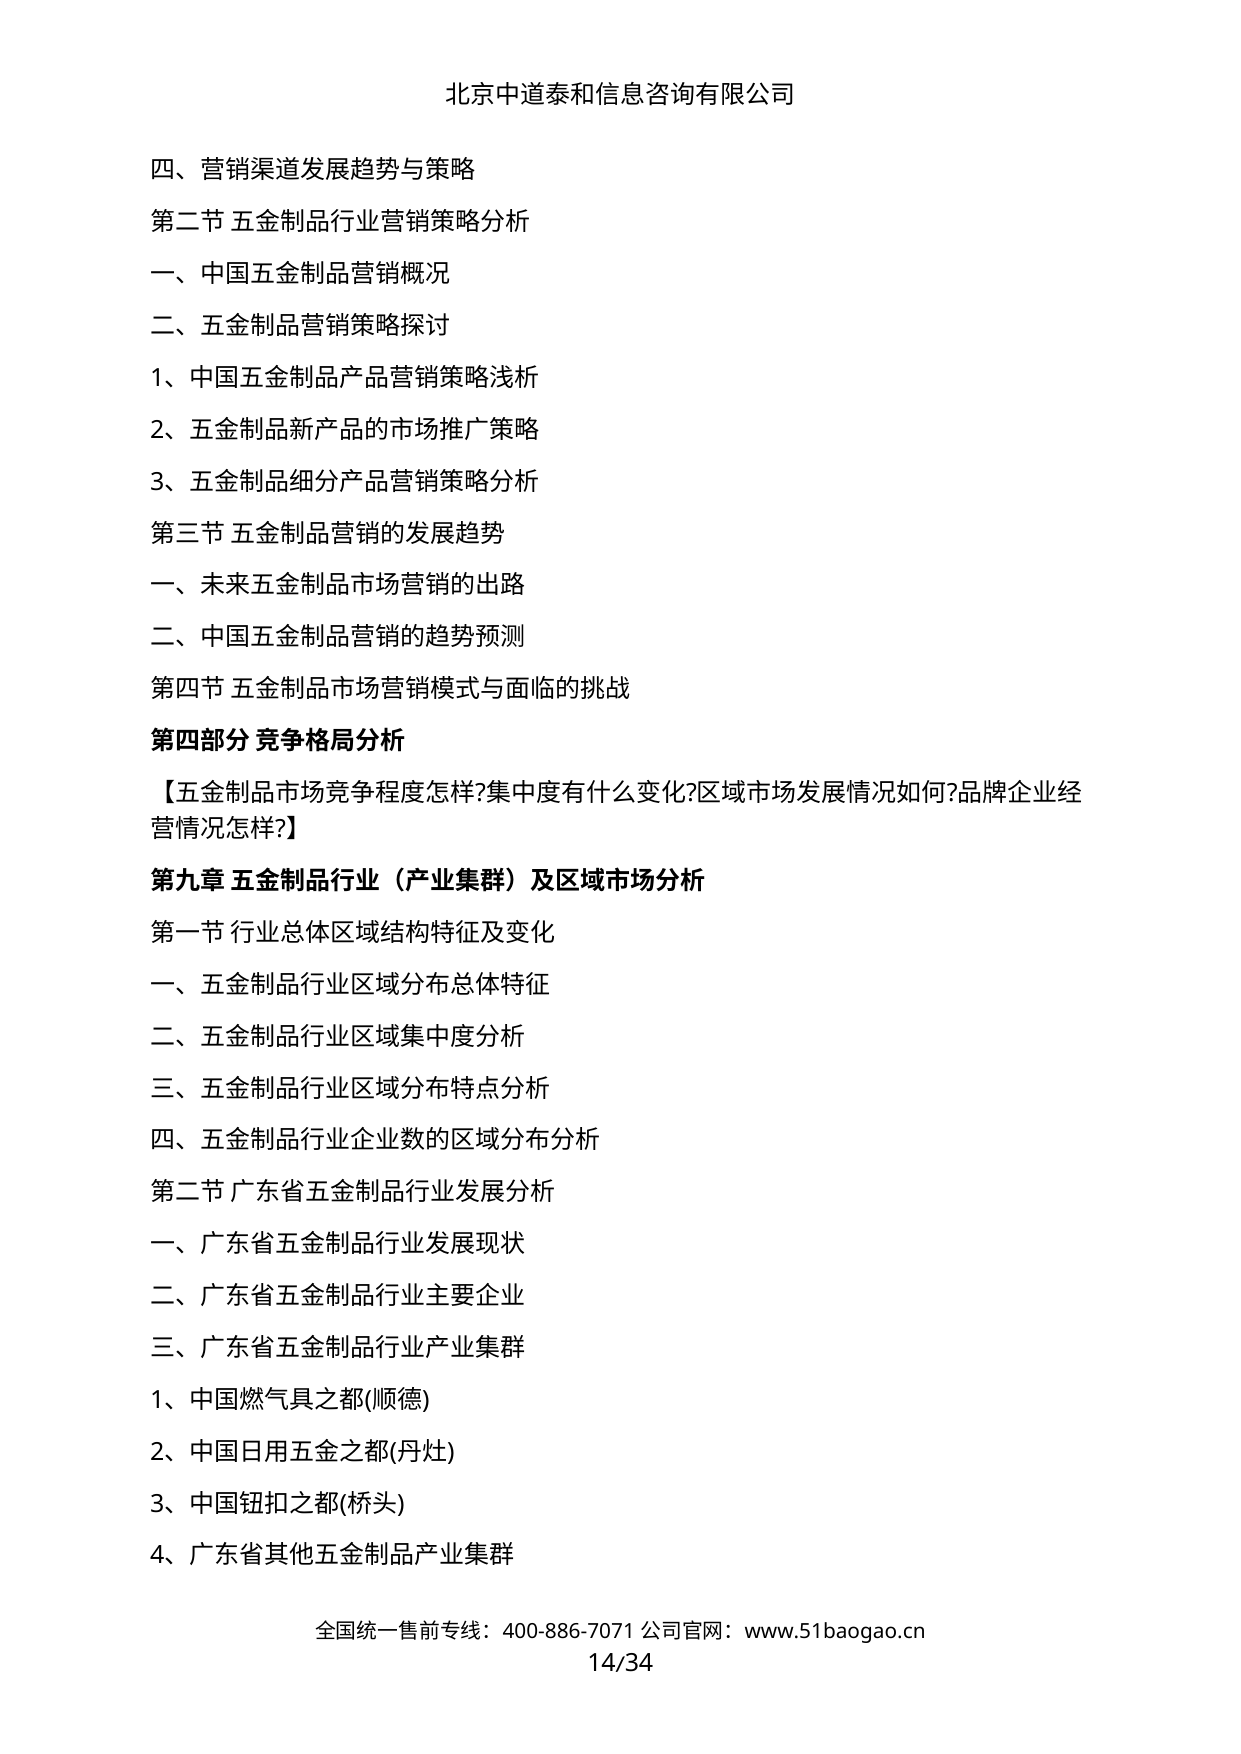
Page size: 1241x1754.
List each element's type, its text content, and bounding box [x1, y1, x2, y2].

text 第二节 广东省五金制品行业发展分析 [150, 1172, 1090, 1208]
text 二、五金制品行业区域集中度分析 [150, 1016, 1090, 1052]
text 2、五金制品新产品的市场推广策略 [150, 409, 1090, 446]
text 1、中国五金制品产品营销策略浅析 [150, 357, 1090, 394]
text 2、中国日用五金之都(丹灶) [150, 1431, 1090, 1467]
text 四、营销渠道发展趋势与策略 [150, 150, 1090, 186]
text 一、广东省五金制品行业发展现状 [150, 1224, 1090, 1260]
text 3、中国钮扣之都(桥头) [150, 1483, 1090, 1519]
text 第四部分 竞争格局分析 [150, 721, 1090, 757]
text 第二节 五金制品行业营销策略分析 [150, 202, 1090, 238]
text 二、广东省五金制品行业主要企业 [150, 1276, 1090, 1312]
text 【五金制品市场竞争程度怎样?集中度有什么变化?区域市场发展情况如何?品牌企业经营情况怎样?】 [150, 772, 1090, 845]
text 4、广东省其他五金制品产业集群 [150, 1535, 1090, 1571]
text 二、中国五金制品营销的趋势预测 [150, 617, 1090, 653]
text 第四节 五金制品市场营销模式与面临的挑战 [150, 669, 1090, 705]
text 一、未来五金制品市场营销的出路 [150, 565, 1090, 601]
text 1、中国燃气具之都(顺德) [150, 1379, 1090, 1416]
text 第一节 行业总体区域结构特征及变化 [150, 912, 1090, 949]
text 3、五金制品细分产品营销策略分析 [150, 461, 1090, 497]
text 第三节 五金制品营销的发展趋势 [150, 513, 1090, 549]
text 一、中国五金制品营销概况 [150, 254, 1090, 290]
text 一、五金制品行业区域分布总体特征 [150, 964, 1090, 1001]
text 四、五金制品行业企业数的区域分布分析 [150, 1120, 1090, 1156]
text 三、五金制品行业区域分布特点分析 [150, 1068, 1090, 1104]
text 第九章 五金制品行业（产业集群）及区域市场分析 [150, 861, 1090, 897]
text 三、广东省五金制品行业产业集群 [150, 1327, 1090, 1364]
text 二、五金制品营销策略探讨 [150, 306, 1090, 342]
